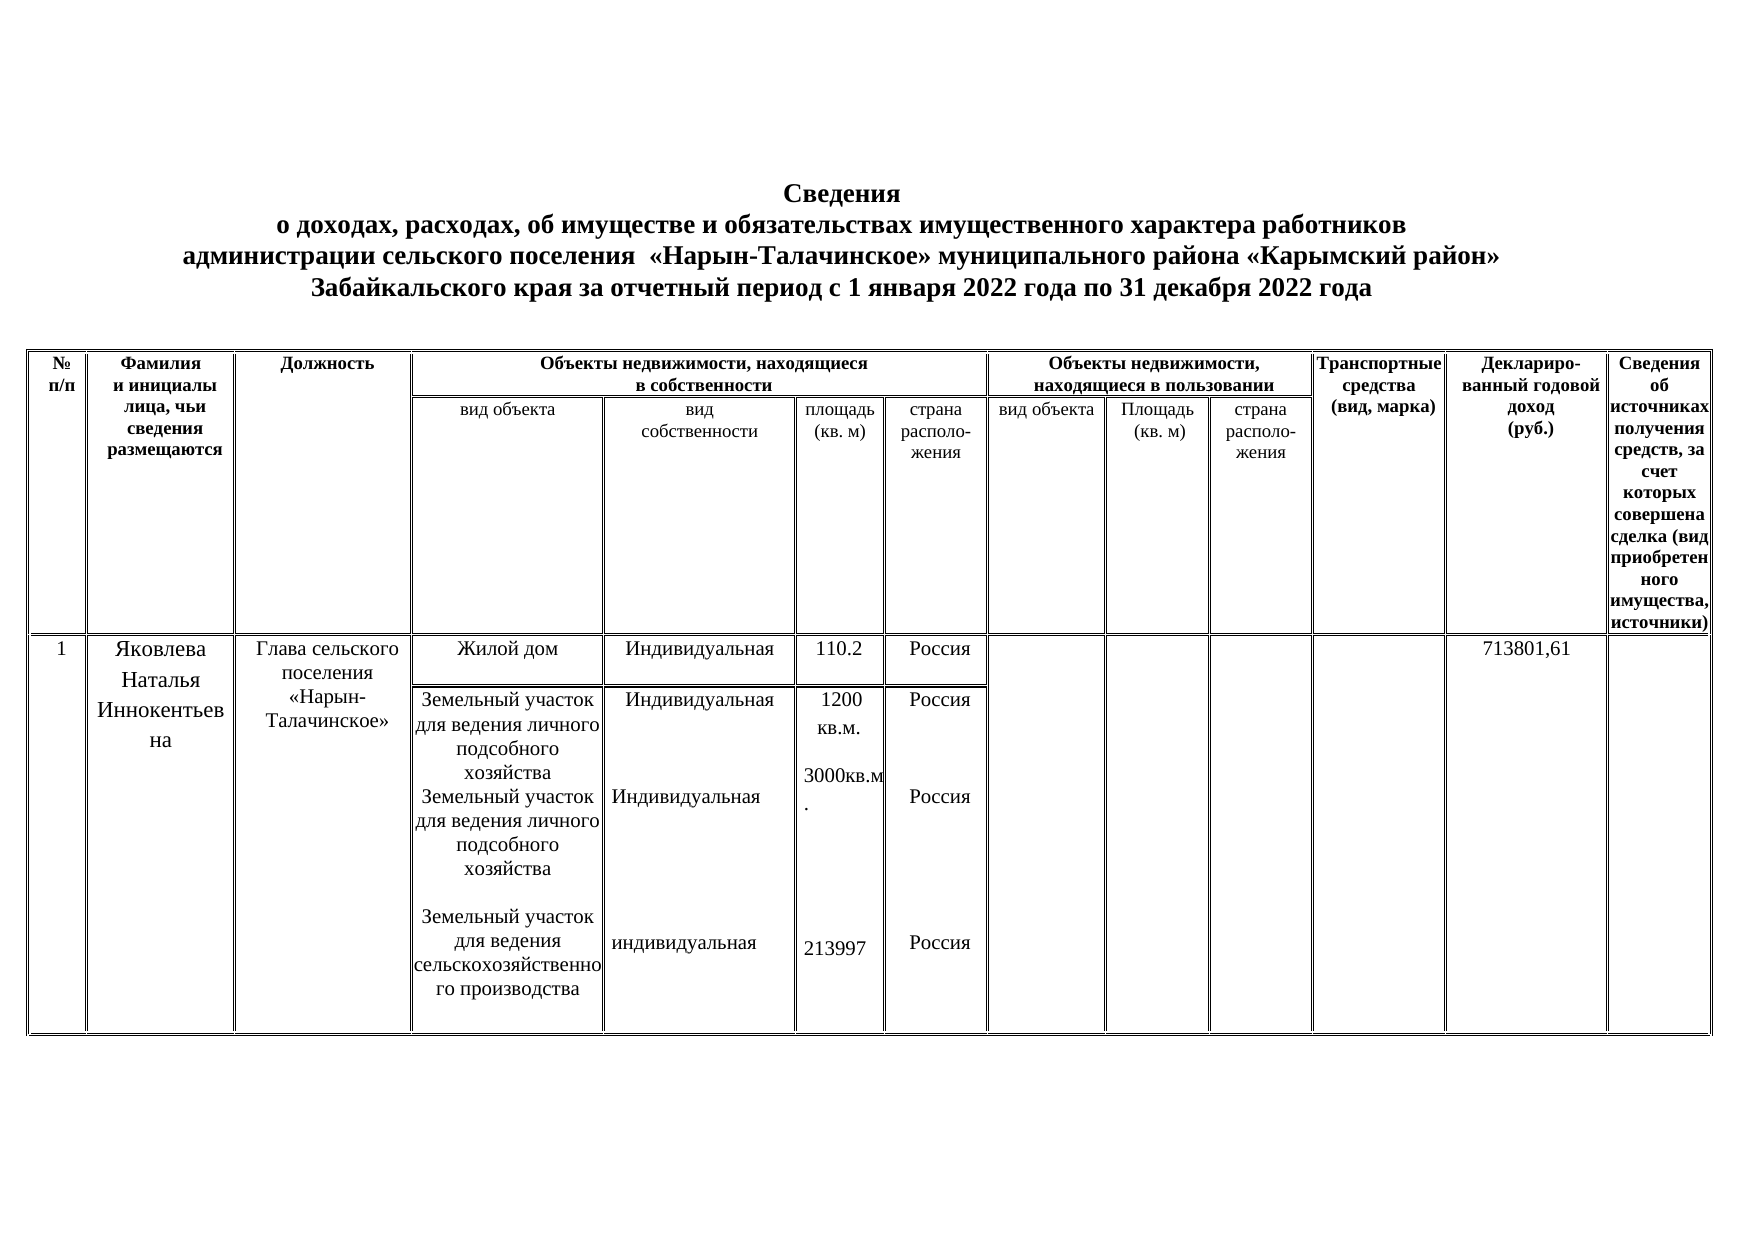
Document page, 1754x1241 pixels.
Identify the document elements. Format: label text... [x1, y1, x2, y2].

table_cell [1209, 636, 1312, 1033]
table_cell 1200 кв.м. 3000кв.м. 213997 [796, 688, 884, 1033]
table_header Должность [234, 350, 412, 632]
table_cell вид объекта [989, 398, 1104, 632]
table_cell Индивидуальная [605, 636, 794, 684]
table_cell страна располо-жения [886, 398, 986, 632]
table_cell Яковлева Наталья Иннокентьевна [87, 636, 234, 1033]
table_header Транспортные средства (вид, марка) [1312, 352, 1445, 632]
table_cell [1312, 636, 1445, 1033]
table_header Деклариро-ванный годовой доход (руб.) [1445, 350, 1608, 632]
table_cell [1106, 636, 1209, 1033]
table_header Объекты недвижимости, находящиеся в пользовании [988, 352, 1312, 395]
table_cell 1 [29, 633, 87, 1033]
table_header Сведения об источниках получения средств, за счет которых совершена сделка (вид приобретенного имущества, источники) [1608, 352, 1710, 632]
table_cell площадь (кв. м) [797, 398, 883, 632]
table_cell Индивидуальная Индивидуальная индивидуальная [604, 684, 796, 1033]
table_header Фамилия и инициалы лица, чьи сведения размещаются [87, 352, 234, 632]
table_cell [1608, 633, 1710, 1033]
table_cell 713801,61 [1445, 633, 1608, 1033]
text администрации сельского поселения «Нарын-Талачинское» муниципального района «Карымский район» Забайкальского края за отчетный период с 1 января 2022 года по 31 декабря 2022 года [118, 239, 1565, 302]
table_header № п/п [28, 350, 87, 632]
table_cell 110.2 [797, 636, 883, 684]
table_cell Земельный участок для ведения личного подсобного хозяйства Земельный участок для ведения личного подсобного хозяйства Земельный участок для ведения сельскохозяйственного производства [412, 688, 603, 1033]
table_cell Россия Россия Россия [884, 687, 987, 1033]
table_header Объекты недвижимости, находящиеся в собственности [412, 352, 987, 395]
table_cell Россия [886, 636, 986, 684]
table_cell вид собственности [605, 398, 794, 632]
table_cell Площадь (кв. м) [1107, 398, 1208, 632]
table_cell Жилой дом [413, 636, 602, 684]
table_cell вид объекта [413, 398, 602, 632]
table_cell Глава сельского поселения «Нарын-Талачинское» [234, 633, 412, 1033]
table_cell страна располо-жения [1211, 398, 1311, 632]
text Сведения [118, 177, 1565, 208]
table_cell [988, 633, 1106, 1033]
text о доходах, расходах, об имуществе и обязательствах имущественного характера работников [118, 208, 1565, 239]
